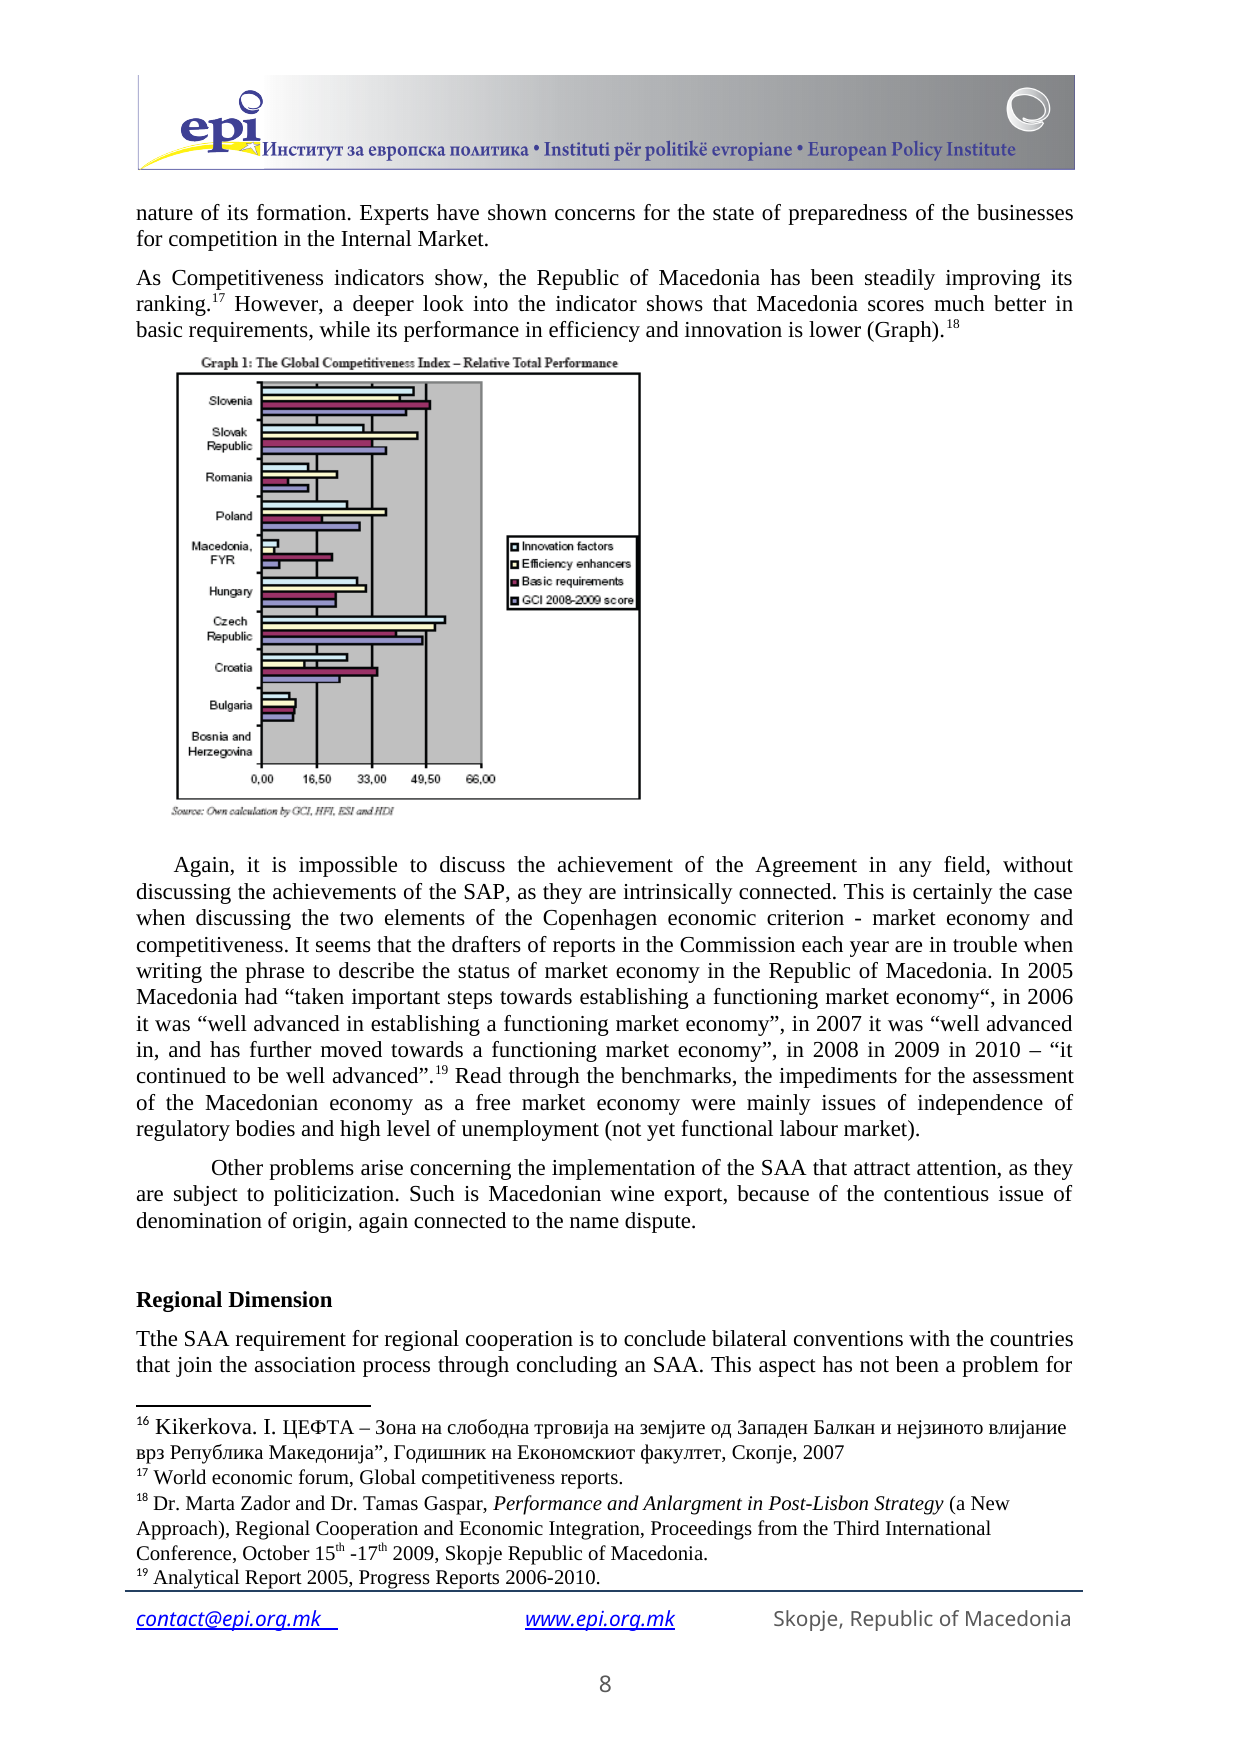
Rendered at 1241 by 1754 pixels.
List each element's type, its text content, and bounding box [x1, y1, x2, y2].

text Regional Dimension [136, 1286, 1075, 1312]
picture [135, 75, 1075, 171]
text Again, it is impossible to discuss the achievement of the Agreement in any field, without discussing the achievements of the SAP, as they are intrinsically connected. This is certainly the case when discussing the two elements of the Copenhagen economic criterion - market economy and competitiveness. It seems that the drafters of reports in the Commission each year are in trouble when writing the phrase to describe the status of market economy in the Republic of Macedonia. In 2005 Macedonia had “taken important steps towards establishing a functioning market economy“, in 2006 it was “well advanced in establishing a functioning market economy”, in 2007 it was “well advanced in, and has further moved towards a functioning market economy”, in 2008 in 2009 in 2010 – “it continued to be well advanced”. Read through the benchmarks, the impediments for the assessment of the Macedonian economy as a free market economy were mainly issues of independence of regulatory bodies and high level of unemployment (not yet functional labour market). [136, 852, 1075, 1141]
text As Competitiveness indicators show, the Republic of Macedonia has been steadily improving its ranking. However, a deeper look into the indicator shows that Macedonia scores much better in basic requirements, while its performance in efficiency and innovation is lower (Graph). [136, 264, 1075, 343]
text Other problems arise concerning the implementation of the SAA that attract attention, as they are subject to politicization. Such is Macedonian wine export, because of the contentious issue of denomination of origin, again connected to the name dispute. [136, 1154, 1075, 1233]
